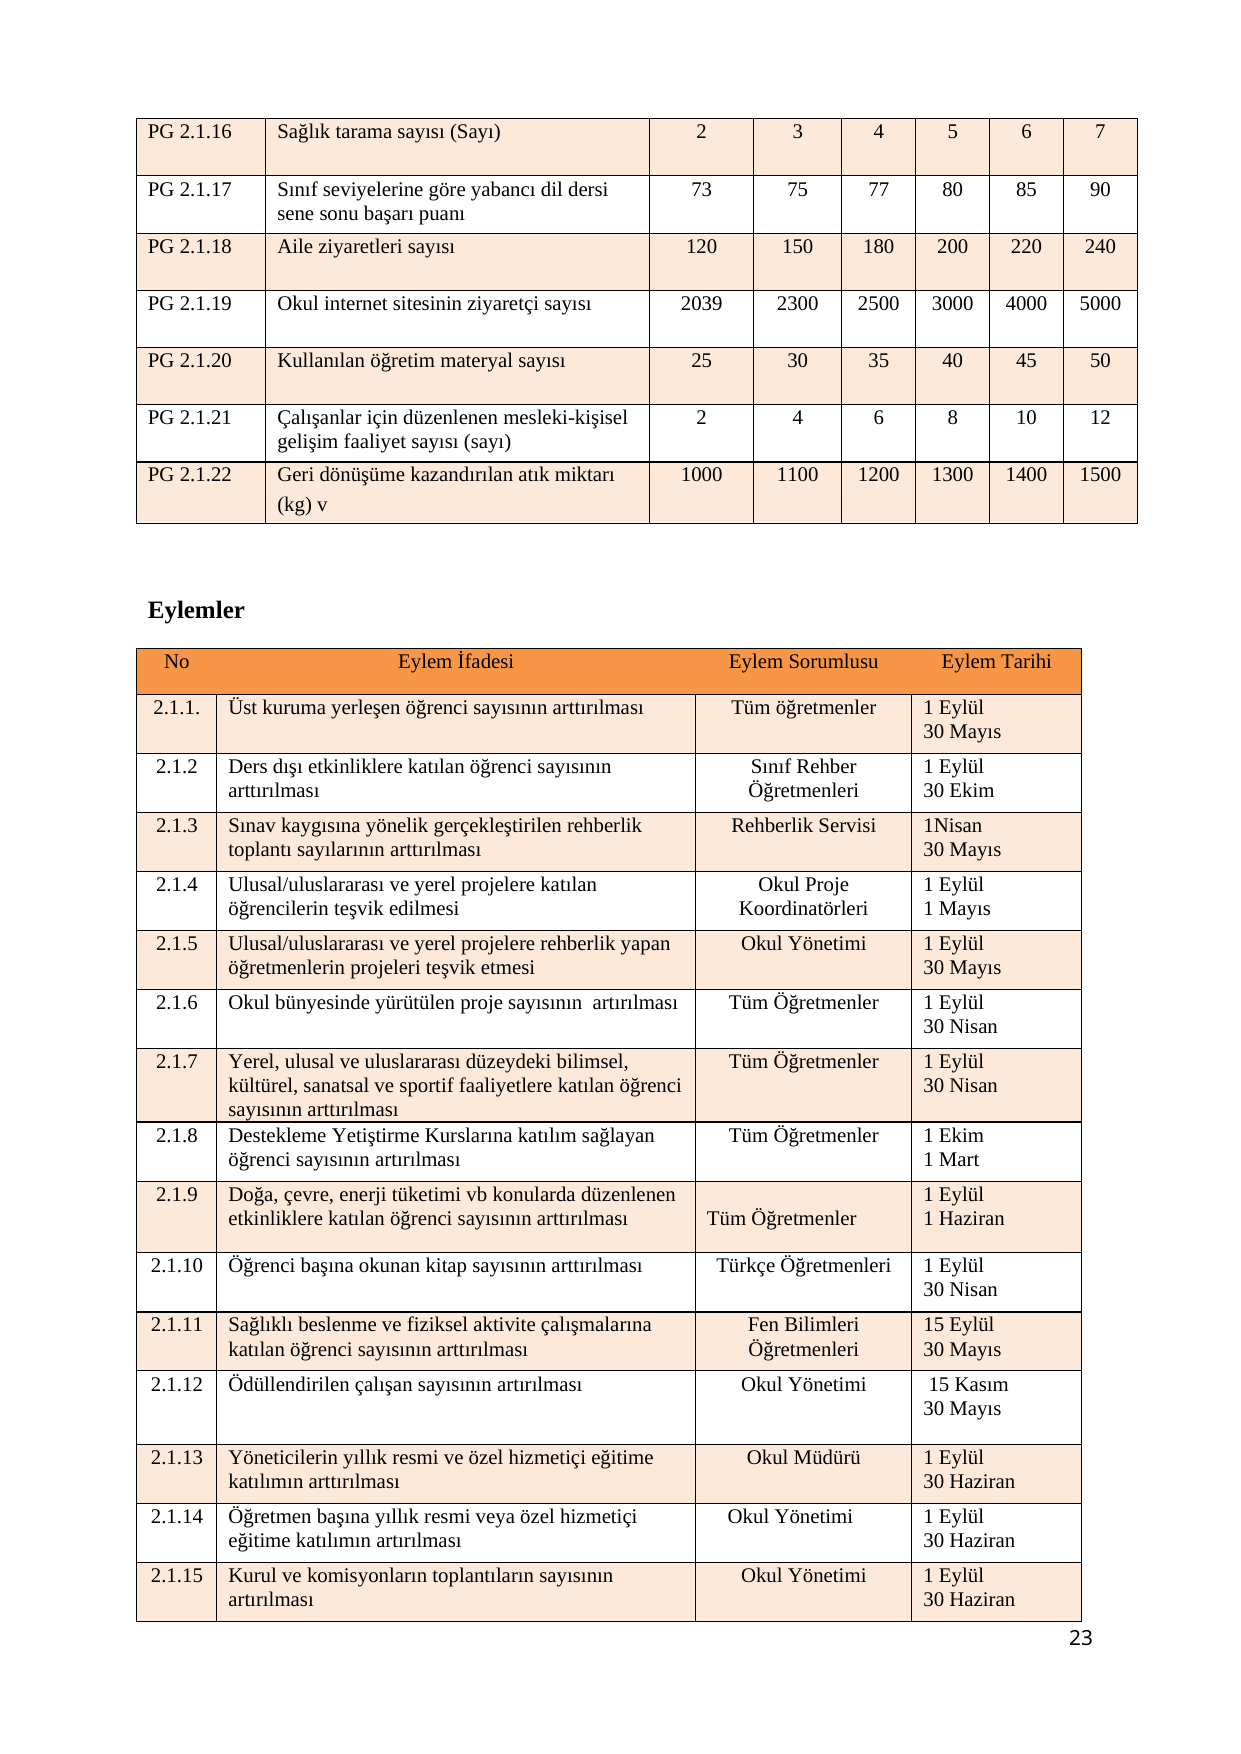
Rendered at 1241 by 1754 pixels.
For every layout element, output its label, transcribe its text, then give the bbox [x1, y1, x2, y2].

table_cell 2.1.15 [137, 1563, 216, 1621]
table_cell 2300 [754, 291, 841, 347]
table_cell 1100 [754, 463, 841, 522]
table_cell 2 [650, 405, 753, 461]
table_cell 2.1.5 [137, 931, 216, 989]
table_cell 90 [1064, 176, 1137, 233]
table_cell 75 [754, 176, 841, 233]
table_cell 2.1.12 [137, 1371, 216, 1444]
table_cell 2500 [842, 291, 915, 347]
table_cell Tüm Öğretmenler [696, 1049, 911, 1121]
table_cell PG 2.1.20 [137, 348, 265, 404]
table_cell Tüm Öğretmenler [696, 1123, 911, 1181]
table_cell Aile ziyaretleri sayısı [266, 234, 649, 290]
table_cell Sınıf Rehber Öğretmenleri [696, 754, 911, 812]
table_cell 40 [916, 348, 989, 404]
table_cell 1Nisan 30 Mayıs [912, 813, 1081, 871]
table_cell 1 Eylül 30 Ekim [912, 754, 1081, 812]
table_cell 2 [650, 119, 753, 175]
table_cell 1 Eylül 30 Nisan [912, 1049, 1081, 1121]
table_cell Fen Bilimleri Öğretmenleri [696, 1313, 911, 1370]
table_cell 200 [916, 234, 989, 290]
table_cell 3 [754, 119, 841, 175]
table_cell 2.1.3 [137, 813, 216, 871]
table_cell 1 Eylül 30 Haziran [912, 1504, 1081, 1562]
table_cell PG 2.1.16 [137, 119, 265, 175]
table_cell Geri dönüşüme kazandırılan atık miktarı (kg) v [266, 463, 649, 522]
table_cell 1300 [916, 463, 989, 522]
table_cell 15 Eylül 30 Mayıs [912, 1313, 1081, 1370]
table_cell PG 2.1.22 [137, 463, 265, 522]
table_cell 1000 [650, 463, 753, 522]
table_cell 2.1.4 [137, 872, 216, 930]
table_cell 5000 [1064, 291, 1137, 347]
table_cell Okul internet sitesinin ziyaretçi sayısı [266, 291, 649, 347]
table_cell 50 [1064, 348, 1137, 404]
table_cell 77 [842, 176, 915, 233]
table_cell 1200 [842, 463, 915, 522]
table_cell Doğa, çevre, enerji tüketimi vb konularda düzenlenen etkinliklere katılan öğrenci sayısının arttırılması [217, 1182, 695, 1252]
table_cell Kurul ve komisyonların toplantıların sayısının artırılması [217, 1563, 695, 1621]
table_cell PG 2.1.19 [137, 291, 265, 347]
table_cell 220 [990, 234, 1063, 290]
table_cell 2.1.11 [137, 1313, 216, 1370]
table_cell 7 [1064, 119, 1137, 175]
table_cell 2.1.7 [137, 1049, 216, 1121]
table_cell 2039 [650, 291, 753, 347]
table_cell PG 2.1.18 [137, 234, 265, 290]
table_cell 2.1.6 [137, 990, 216, 1048]
table_cell 150 [754, 234, 841, 290]
table_cell 1 Eylül 30 Haziran [912, 1445, 1081, 1503]
table_cell 15 Kasım 30 Mayıs [912, 1371, 1081, 1444]
table_cell 1400 [990, 463, 1063, 522]
table_cell 2.1.1. [137, 695, 216, 753]
table_cell 1 Eylül 1 Mayıs [912, 872, 1081, 930]
table_cell 4 [842, 119, 915, 175]
table_cell 180 [842, 234, 915, 290]
table_cell 1500 [1064, 463, 1137, 522]
table_cell Okul Yönetimi [696, 1504, 911, 1562]
table_cell 1 Eylül 30 Mayıs [912, 931, 1081, 989]
table_cell 4000 [990, 291, 1063, 347]
table_cell Yöneticilerin yıllık resmi ve özel hizmetiçi eğitime katılımın arttırılması [217, 1445, 695, 1503]
table_cell 10 [990, 405, 1063, 461]
table_cell 2.1.9 [137, 1182, 216, 1252]
table_header Eylem Sorumlusu [695, 649, 912, 694]
table_cell 1 Ekim 1 Mart [912, 1123, 1081, 1181]
table_cell Okul Proje Koordinatörleri [696, 872, 911, 930]
table_cell Üst kuruma yerleşen öğrenci sayısının arttırılması [217, 695, 695, 753]
table_cell 4 [754, 405, 841, 461]
table_cell Öğrenci başına okunan kitap sayısının arttırılması [217, 1253, 695, 1311]
text Eylemler [148, 595, 1093, 624]
table_cell Sağlıklı beslenme ve fiziksel aktivite çalışmalarına katılan öğrenci sayısının arttırılması [217, 1313, 695, 1370]
table_cell Okul Yönetimi [696, 1371, 911, 1444]
table_cell 80 [916, 176, 989, 233]
table_cell 120 [650, 234, 753, 290]
table_cell 45 [990, 348, 1063, 404]
table_header No [137, 649, 217, 694]
table_cell Ödüllendirilen çalışan sayısının artırılması [217, 1371, 695, 1444]
table_cell Okul Yönetimi [696, 931, 911, 989]
table_cell Sınıf seviyelerine göre yabancı dil dersi sene sonu başarı puanı [266, 176, 649, 233]
table_cell PG 2.1.17 [137, 176, 265, 233]
table_cell Ulusal/uluslararası ve yerel projelere katılan öğrencilerin teşvik edilmesi [217, 872, 695, 930]
table_cell 3000 [916, 291, 989, 347]
table_cell Kullanılan öğretim materyal sayısı [266, 348, 649, 404]
table_header Eylem İfadesi [217, 649, 695, 694]
table_cell Yerel, ulusal ve uluslararası düzeydeki bilimsel, kültürel, sanatsal ve sportif faaliyetlere katılan öğrenci sayısının arttırılması [217, 1049, 695, 1121]
table_cell Destekleme Yetiştirme Kurslarına katılım sağlayan öğrenci sayısının artırılması [217, 1123, 695, 1181]
table_cell 5 [916, 119, 989, 175]
table_cell Tüm Öğretmenler [696, 1182, 911, 1252]
table_cell Tüm Öğretmenler [696, 990, 911, 1048]
table_cell 1 Eylül 30 Nisan [912, 1253, 1081, 1311]
table_cell Öğretmen başına yıllık resmi veya özel hizmetiçi eğitime katılımın artırılması [217, 1504, 695, 1562]
table_cell Ulusal/uluslararası ve yerel projelere rehberlik yapan öğretmenlerin projeleri teşvik etmesi [217, 931, 695, 989]
table_cell 6 [990, 119, 1063, 175]
table_cell 25 [650, 348, 753, 404]
table_cell 6 [842, 405, 915, 461]
table_cell 1 Eylül 30 Mayıs [912, 695, 1081, 753]
table_cell Ders dışı etkinliklere katılan öğrenci sayısının arttırılması [217, 754, 695, 812]
table_cell 12 [1064, 405, 1137, 461]
table_cell 35 [842, 348, 915, 404]
table_cell 240 [1064, 234, 1137, 290]
table_cell PG 2.1.21 [137, 405, 265, 461]
table_cell Sınav kaygısına yönelik gerçekleştirilen rehberlik toplantı sayılarının arttırılması [217, 813, 695, 871]
table_cell Okul Yönetimi [696, 1563, 911, 1621]
table_cell 1 Eylül 1 Haziran [912, 1182, 1081, 1252]
table_cell 2.1.14 [137, 1504, 216, 1562]
table_cell Rehberlik Servisi [696, 813, 911, 871]
table_cell 2.1.2 [137, 754, 216, 812]
table_cell 85 [990, 176, 1063, 233]
table_cell 2.1.13 [137, 1445, 216, 1503]
table_cell Tüm öğretmenler [696, 695, 911, 753]
table_cell 30 [754, 348, 841, 404]
table_cell 1 Eylül 30 Nisan [912, 990, 1081, 1048]
table_cell Sağlık tarama sayısı (Sayı) [266, 119, 649, 175]
table_cell 2.1.10 [137, 1253, 216, 1311]
table_cell Okul Müdürü [696, 1445, 911, 1503]
table_cell 73 [650, 176, 753, 233]
table_cell 8 [916, 405, 989, 461]
table_cell 1 Eylül 30 Haziran [912, 1563, 1081, 1621]
table_cell Türkçe Öğretmenleri [696, 1253, 911, 1311]
table_cell Çalışanlar için düzenlenen mesleki-kişisel gelişim faaliyet sayısı (sayı) [266, 405, 649, 461]
table_header Eylem Tarihi [912, 649, 1081, 694]
table_cell Okul bünyesinde yürütülen proje sayısının artırılması [217, 990, 695, 1048]
table_cell 2.1.8 [137, 1123, 216, 1181]
